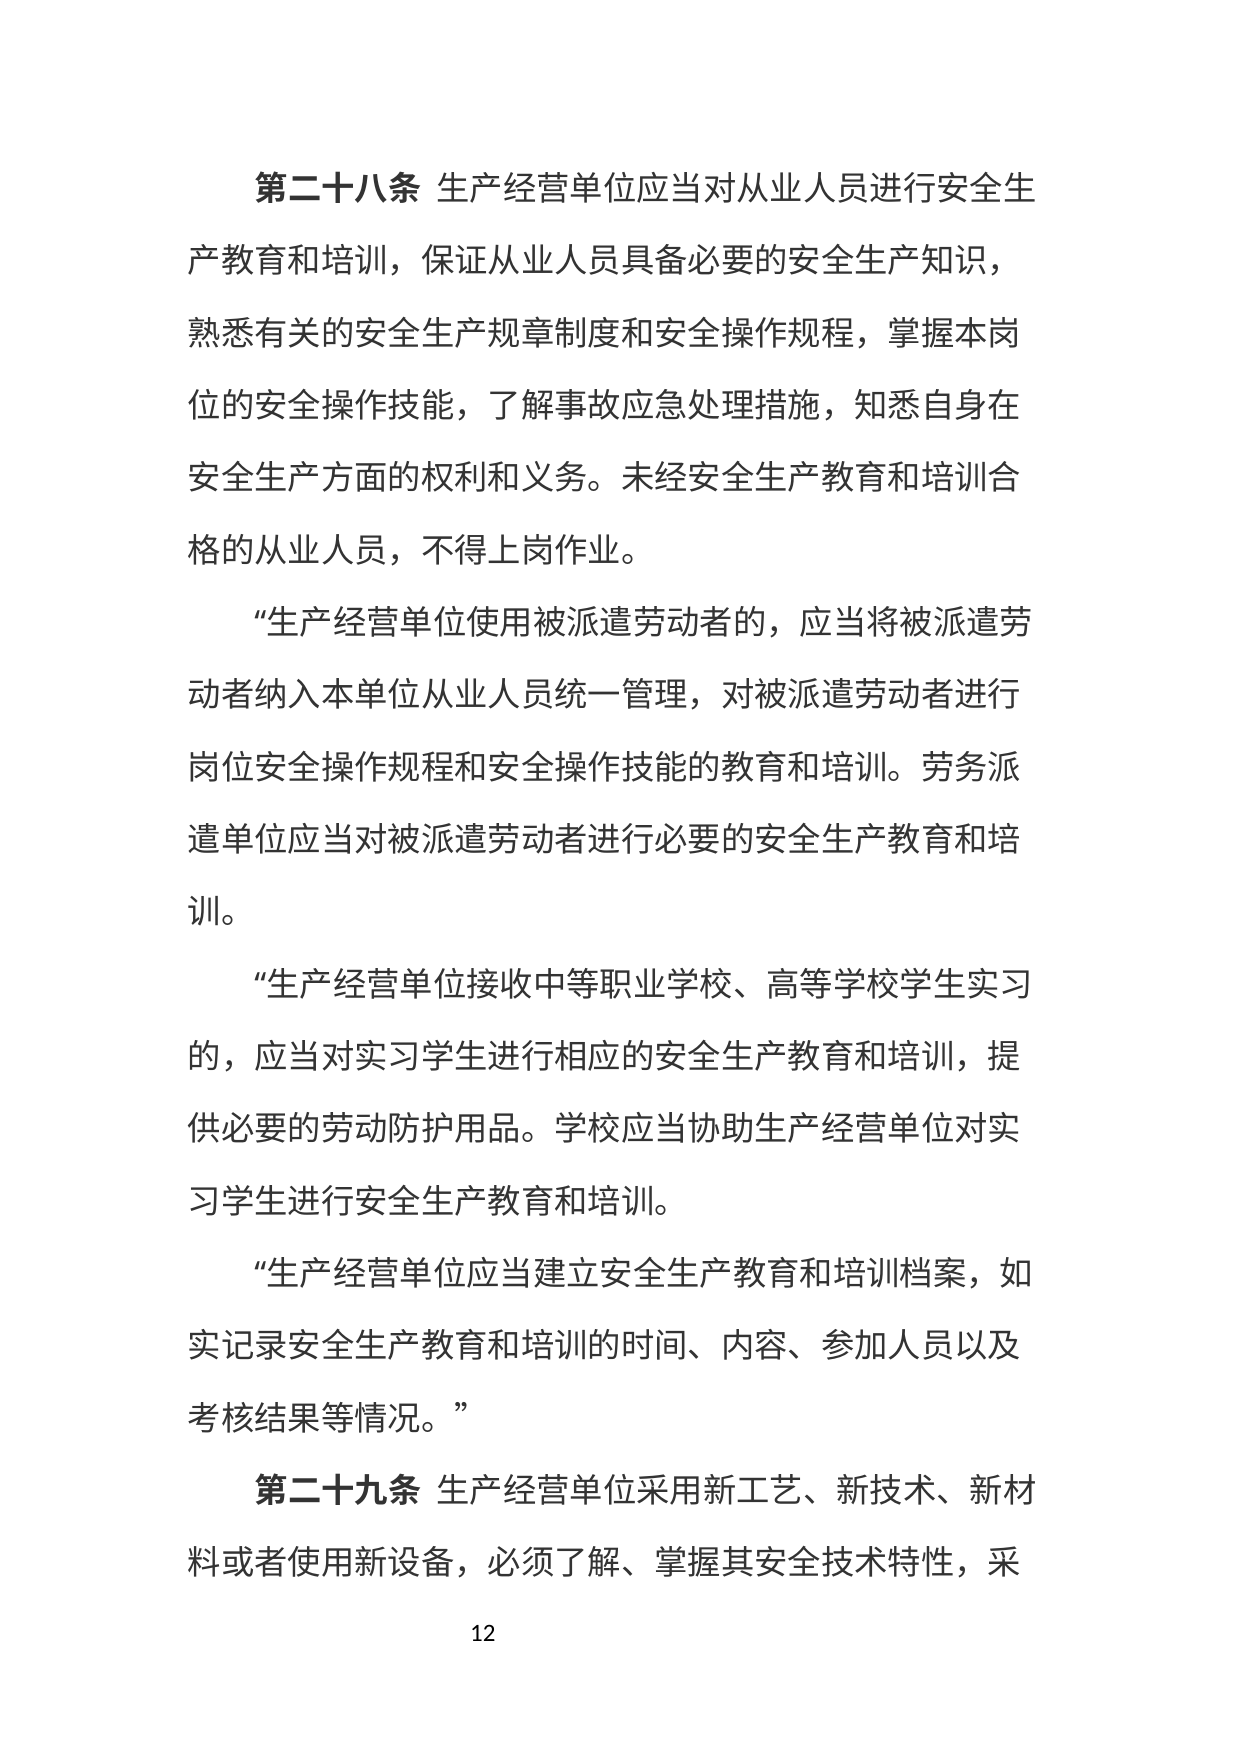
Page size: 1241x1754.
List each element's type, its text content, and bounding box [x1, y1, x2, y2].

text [187, 1464, 1053, 1584]
text “生产经营单位应当建立安全生产教育和培训档案，如实记录安全生产教育和培训的时间、内容、参加人员以及考核结果等情况。” [187, 1247, 1053, 1440]
text 第二十八条 生产经营单位应当对从业人员进行安全生产教育和培训，保证从业人员具备必要的安全生产知识，熟悉有关的安全生产规章制度和安全操作规程，掌握本岗位的安全操作技能，了解事故应急处理措施，知悉自身在安全生产方面的权利和义务。未经安全生产教育和培训合格的从业人员，不得上岗作业。 [187, 162, 1053, 572]
text “生产经营单位接收中等职业学校、高等学校学生实习的，应当对实习学生进行相应的安全生产教育和培训，提供必要的劳动防护用品。学校应当协助生产经营单位对实习学生进行安全生产教育和培训。 [187, 957, 1053, 1223]
text “生产经营单位使用被派遣劳动者的，应当将被派遣劳动者纳入本单位从业人员统一管理，对被派遣劳动者进行岗位安全操作规程和安全操作技能的教育和培训。劳务派遣单位应当对被派遣劳动者进行必要的安全生产教育和培训。 [187, 596, 1053, 933]
